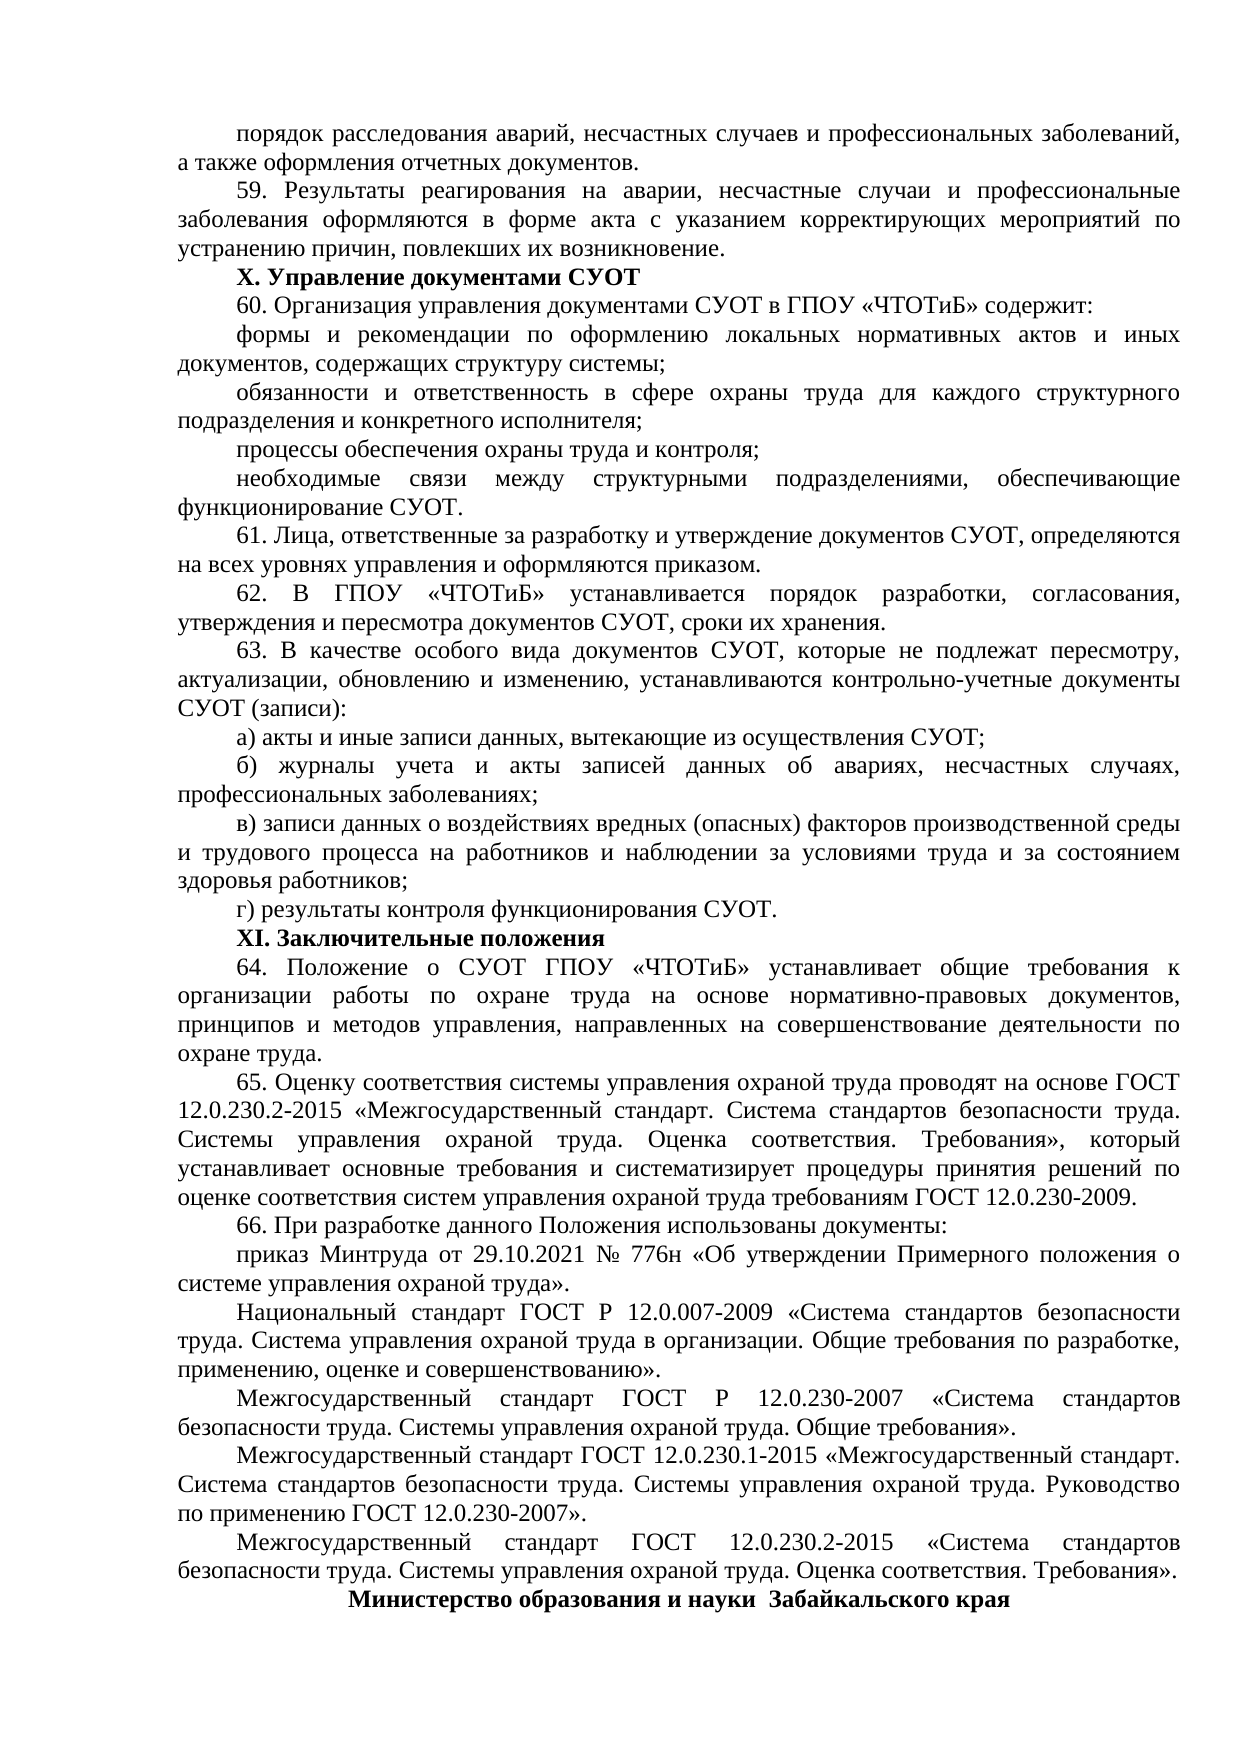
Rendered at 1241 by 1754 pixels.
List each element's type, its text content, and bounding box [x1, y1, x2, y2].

text X. Управление документами СУОТ [177, 262, 1181, 291]
text необходимые связи между структурными подразделениями, обеспечивающие функционирование СУОТ. [177, 463, 1181, 521]
text б) журналы учета и акты записей данных об авариях, несчастных случаях, профессиональных заболеваниях; [177, 751, 1181, 808]
text Межгосударственный стандарт ГОСТ 12.0.230.1-2015 «Межгосударственный стандарт. Система стандартов безопасности труда. Системы управления охраной труда. Руководство по применению ГОСТ 12.0.230-2007». [177, 1441, 1181, 1527]
text 60. Организация управления документами СУОТ в ГПОУ «ЧТОТиБ» содержит: [177, 291, 1181, 319]
text Национальный стандарт ГОСТ Р 12.0.007-2009 «Система стандартов безопасности труда. Система управления охраной труда в организации. Общие требования по разработке, применению, оценке и совершенствованию». [177, 1297, 1181, 1383]
text а) акты и иные записи данных, вытекающие из осуществления СУОТ; [177, 722, 1181, 751]
text 66. При разработке данного Положения использованы документы: [177, 1211, 1181, 1239]
text обязанности и ответственность в сфере охраны труда для каждого структурного подразделения и конкретного исполнителя; [177, 377, 1181, 434]
text Межгосударственный стандарт ГОСТ Р 12.0.230-2007 «Система стандартов безопасности труда. Системы управления охраной труда. Общие требования». [177, 1383, 1181, 1441]
text г) результаты контроля функционирования СУОТ. [177, 894, 1181, 923]
text порядок расследования аварий, несчастных случаев и профессиональных заболеваний, а также оформления отчетных документов. [177, 118, 1181, 176]
text формы и рекомендации по оформлению локальных нормативных актов и иных документов, содержащих структуру системы; [177, 319, 1181, 377]
text XI. Заключительные положения [177, 923, 1181, 952]
text Межгосударственный стандарт ГОСТ 12.0.230.2-2015 «Система стандартов безопасности труда. Системы управления охраной труда. Оценка соответствия. Требования». [177, 1527, 1181, 1584]
text 59. Результаты реагирования на аварии, несчастные случаи и профессиональные заболевания оформляются в форме акта с указанием корректирующих мероприятий по устранению причин, повлекших их возникновение. [177, 176, 1181, 262]
text 62. В ГПОУ «ЧТОТиБ» устанавливается порядок разработки, согласования, утверждения и пересмотра документов СУОТ, сроки их хранения. [177, 578, 1181, 636]
text 65. Оценку соответствия системы управления охраной труда проводят на основе ГОСТ 12.0.230.2-2015 «Межгосударственный стандарт. Система стандартов безопасности труда. Системы управления охраной труда. Оценка соответствия. Требования», который устанавливает основные требования и систематизирует процедуры принятия решений по оценке соответствия систем управления охраной труда требованиям ГОСТ 12.0.230-2009. [177, 1067, 1181, 1211]
text 61. Лица, ответственные за разработку и утверждение документов СУОТ, определяются на всех уровнях управления и оформляются приказом. [177, 521, 1181, 578]
text в) записи данных о воздействиях вредных (опасных) факторов производственной среды и трудового процесса на работников и наблюдении за условиями труда и за состоянием здоровья работников; [177, 808, 1181, 894]
text Министерство образования и науки Забайкальского края [177, 1584, 1181, 1613]
text 63. В качестве особого вида документов СУОТ, которые не подлежат пересмотру, актуализации, обновлению и изменению, устанавливаются контрольно-учетные документы СУОТ (записи): [177, 636, 1181, 722]
text процессы обеспечения охраны труда и контроля; [177, 434, 1181, 463]
text 64. Положение о СУОТ ГПОУ «ЧТОТиБ» устанавливает общие требования к организации работы по охране труда на основе нормативно-правовых документов, принципов и методов управления, направленных на совершенствование деятельности по охране труда. [177, 952, 1181, 1067]
text приказ Минтруда от 29.10.2021 № 776н «Об утверждении Примерного положения о системе управления охраной труда». [177, 1239, 1181, 1297]
